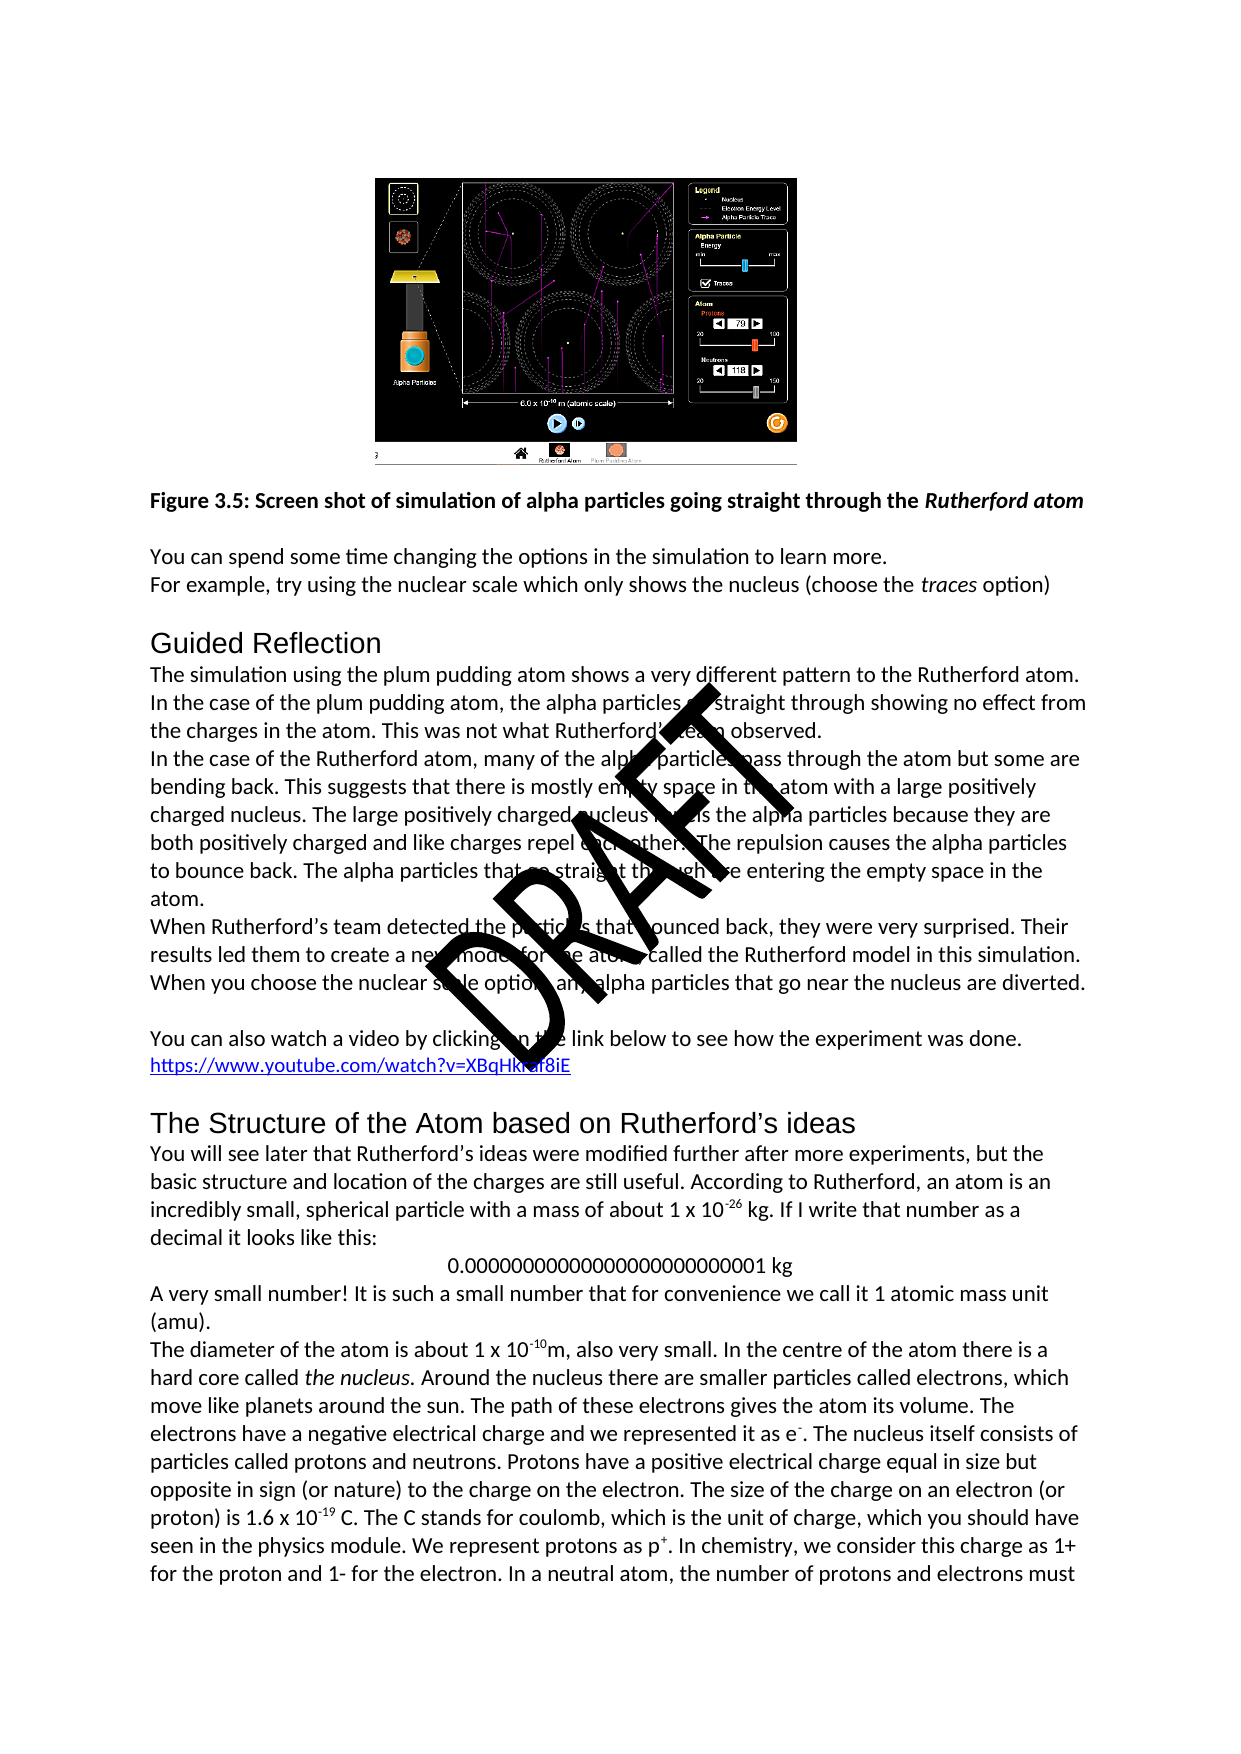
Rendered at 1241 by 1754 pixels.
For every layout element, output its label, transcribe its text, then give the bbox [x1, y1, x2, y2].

text The simulation using the plum pudding atom shows a very different pattern to the Rutherford atom. In the case of the plum pudding atom, the alpha particles go straight through showing no effect from the charges in the atom. This was not what Rutherford’s team observed. [150, 660, 1090, 744]
picture [375, 178, 797, 465]
text Figure 3.5: Screen shot of simulation of alpha particles going straight through the Rutherford atom [150, 486, 1090, 514]
text In the case of the Rutherford atom, many of the alpha particles pass through the atom but some are bending back. This suggests that there is mostly empty space in the atom with a large positively charged nucleus. The large positively charged nucleus repels the alpha particles because they are both positively charged and like charges repel each other. The repulsion causes the alpha particles to bounce back. The alpha particles that go straight through are entering the empty space in the atom. [150, 744, 1090, 912]
text You will see later that Rutherford’s ideas were modified further after more experiments, but the basic structure and location of the charges are still useful. According to Rutherford, an atom is an incredibly small, spherical particle with a mass of about 1 x 10-26 kg. If I write that number as a decimal it looks like this: [150, 1139, 1090, 1251]
text For example, try using the nuclear scale which only shows the nucleus (choose the traces option) [150, 570, 1090, 598]
text You can spend some time changing the options in the simulation to learn more. [150, 542, 1090, 570]
text When you choose the nuclear scale option, any alpha particles that go near the nucleus are diverted. [150, 968, 1090, 996]
text A very small number! It is such a small number that for convenience we call it 1 atomic mass unit (amu). [150, 1279, 1090, 1335]
text The Structure of the Atom based on Rutherford’s ideas [150, 1106, 1090, 1139]
text https://www.youtube.com/watch?v=XBqHkraf8iE [150, 1052, 1090, 1078]
text You can also watch a video by clicking on the link below to see how the experiment was done. [150, 1024, 1090, 1052]
text 0.00000000000000000000000001 kg [150, 1251, 1090, 1279]
text Guided Reflection [150, 626, 1090, 660]
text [150, 1335, 1090, 1587]
text When Rutherford’s team detected the particles that bounced back, they were very surprised. Their results led them to create a new model for the atom, called the Rutherford model in this simulation. [150, 912, 1090, 968]
